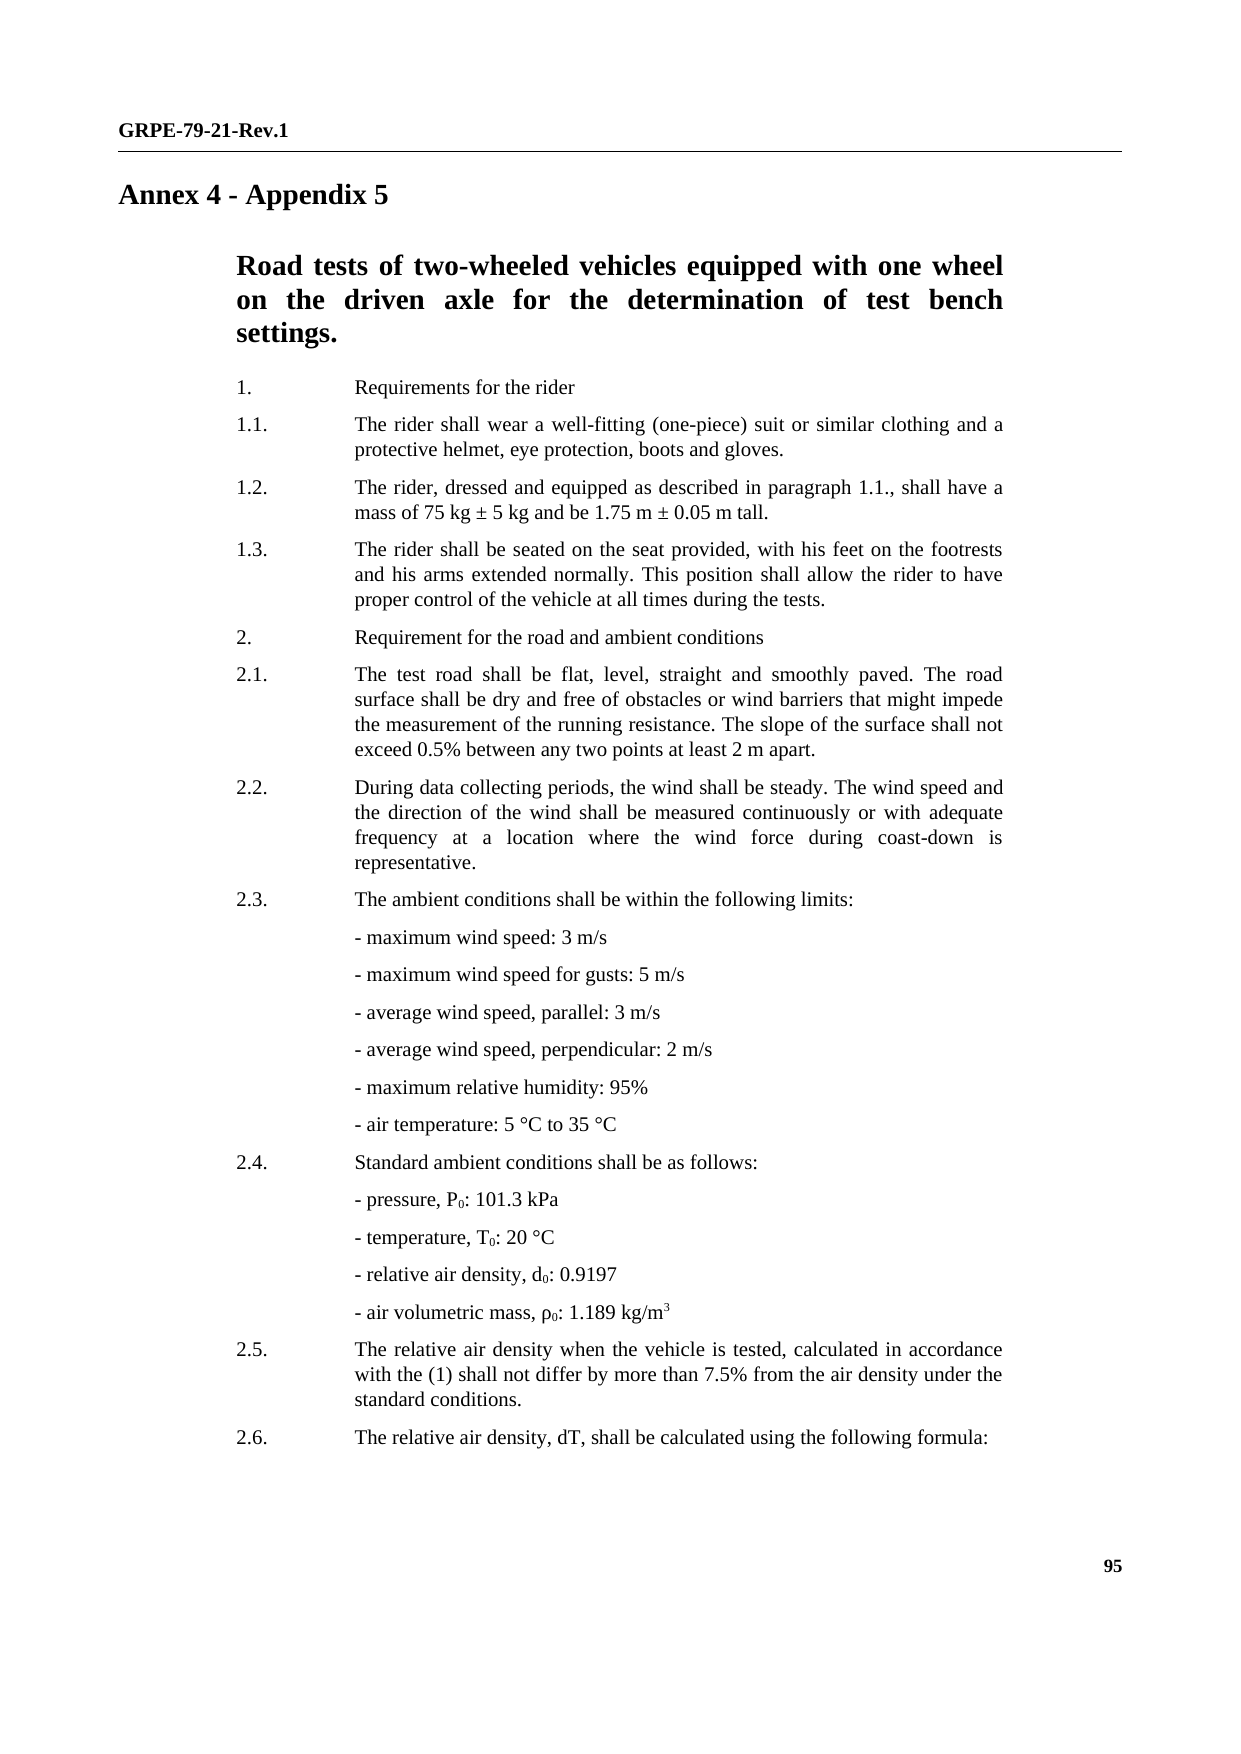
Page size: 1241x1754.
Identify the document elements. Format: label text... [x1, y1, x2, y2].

text - maximum wind speed: 3 m/s [354, 924, 1004, 949]
text - relative air density, d0: 0.9197 [354, 1261, 1004, 1286]
text Road tests of two-wheeled vehicles equipped with one wheel on the driven axle for the determination of test bench settings. [236, 248, 1004, 349]
text 2.6. The relative air density, dT, shall be calculated using the following formula: [236, 1424, 1004, 1449]
text 1. Requirements for the rider [236, 374, 1004, 399]
text 2.2. During data collecting periods, the wind shall be steady. The wind speed and the direction of the wind shall be measured continuously or with adequate frequency at a location where the wind force during coast-down is representative. [236, 774, 1004, 874]
text - maximum wind speed for gusts: 5 m/s [354, 961, 1004, 986]
text - air volumetric mass, ρ0: 1.189 kg/m3 [354, 1299, 1004, 1324]
text 2.5. The relative air density when the vehicle is tested, calculated in accordance with the (1) shall not differ by more than 7.5% from the air density under the standard conditions. [236, 1336, 1004, 1411]
text - air temperature: 5 °C to 35 °C [354, 1111, 1004, 1136]
text - temperature, T0: 20 °C [354, 1224, 1004, 1249]
text 1.3. The rider shall be seated on the seat provided, with his feet on the footrests and his arms extended normally. This position shall allow the rider to have proper control of the vehicle at all times during the tests. [236, 536, 1004, 611]
text 1.2. The rider, dressed and equipped as described in paragraph 1.1., shall have a mass of 75 kg ± 5 kg and be 1.75 m ± 0.05 m tall. [236, 474, 1004, 524]
text 2.1. The test road shall be flat, level, straight and smoothly paved. The road surface shall be dry and free of obstacles or wind barriers that might impede the measurement of the running resistance. The slope of the surface shall not exceed 0.5% between any two points at least 2 m apart. [236, 661, 1004, 761]
text Annex 4 - Appendix 5 [118, 177, 1004, 211]
text 2. Requirement for the road and ambient conditions [236, 624, 1004, 649]
text 1.1. The rider shall wear a well-fitting (one-piece) suit or similar clothing and a protective helmet, eye protection, boots and gloves. [236, 411, 1004, 461]
text - average wind speed, parallel: 3 m/s [354, 999, 1004, 1024]
text - pressure, P0: 101.3 kPa [354, 1186, 1004, 1211]
text 2.3. The ambient conditions shall be within the following limits: [236, 886, 1004, 911]
text - maximum relative humidity: 95% [354, 1074, 1004, 1099]
text - average wind speed, perpendicular: 2 m/s [354, 1036, 1004, 1061]
text 2.4. Standard ambient conditions shall be as follows: [236, 1149, 1004, 1174]
